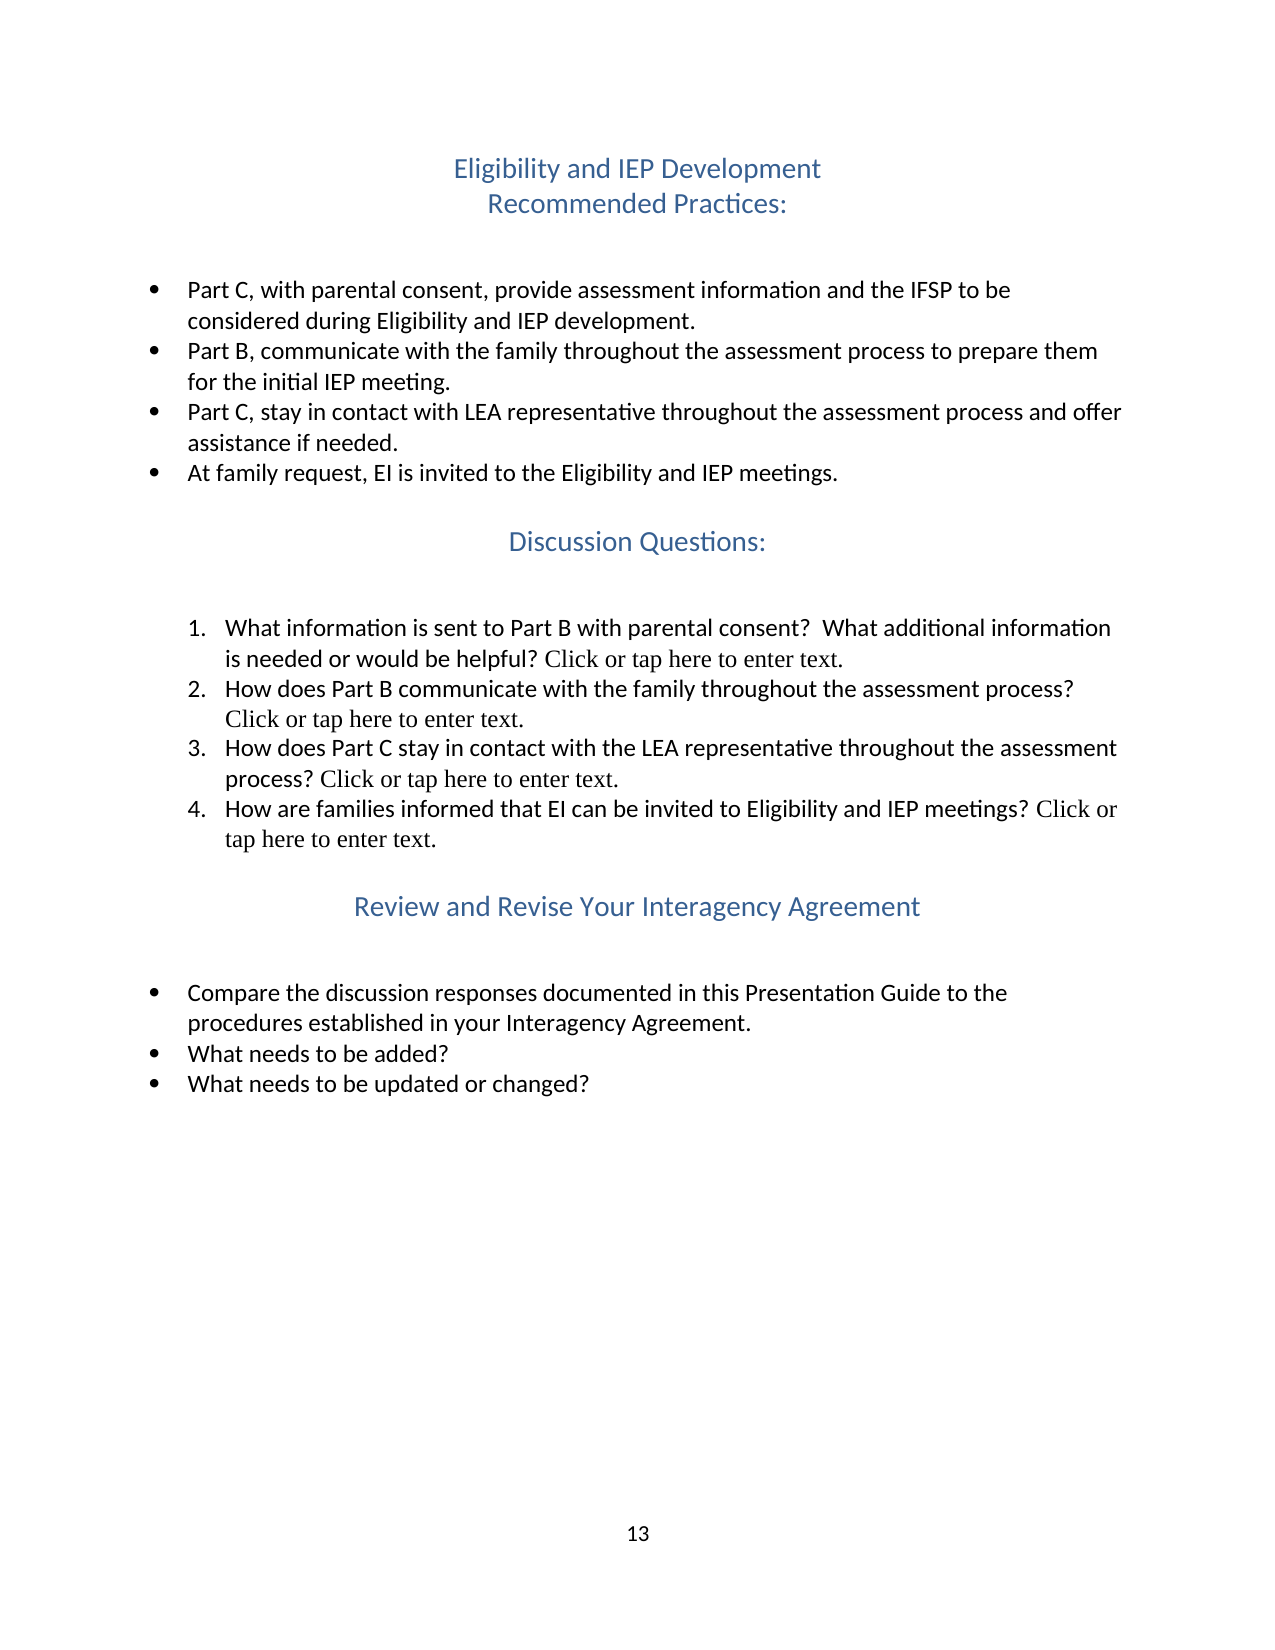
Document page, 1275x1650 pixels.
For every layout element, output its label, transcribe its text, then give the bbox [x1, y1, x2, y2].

list How does Part B communicate with the family throughout the assessment process? [187, 673, 1125, 732]
subtitle Review and Revise Your Interagency Agreement [150, 888, 1125, 924]
subtitle Eligibility and IEP Development [150, 150, 1125, 186]
list What needs to be added? [150, 1038, 1125, 1069]
list At family request, EI is invited to the Eligibility and IEP meetings. [150, 457, 1125, 488]
list How does Part C stay in contact with the LEA representative throughout the assessment process? [187, 732, 1125, 793]
list Part B, communicate with the family throughout the assessment process to prepare them for the initial IEP meeting. [150, 335, 1125, 396]
subtitle Discussion Questions: [150, 523, 1125, 559]
list What needs to be updated or changed? [150, 1069, 1125, 1099]
list Part C, with parental consent, provide assessment information and the IFSP to be considered during Eligibility and IEP development. [150, 274, 1125, 335]
list What information is sent to Part B with parental consent? What additional information is needed or would be helpful? [187, 612, 1125, 673]
list Part C, stay in contact with LEA representative throughout the assessment process and offer assistance if needed. [150, 396, 1125, 457]
list How are families informed that EI can be invited to Eligibility and IEP meetings? [187, 793, 1125, 853]
list Compare the discussion responses documented in this Presentation Guide to the procedures established in your Interagency Agreement. [150, 977, 1125, 1038]
subtitle Recommended Practices: [150, 186, 1125, 221]
